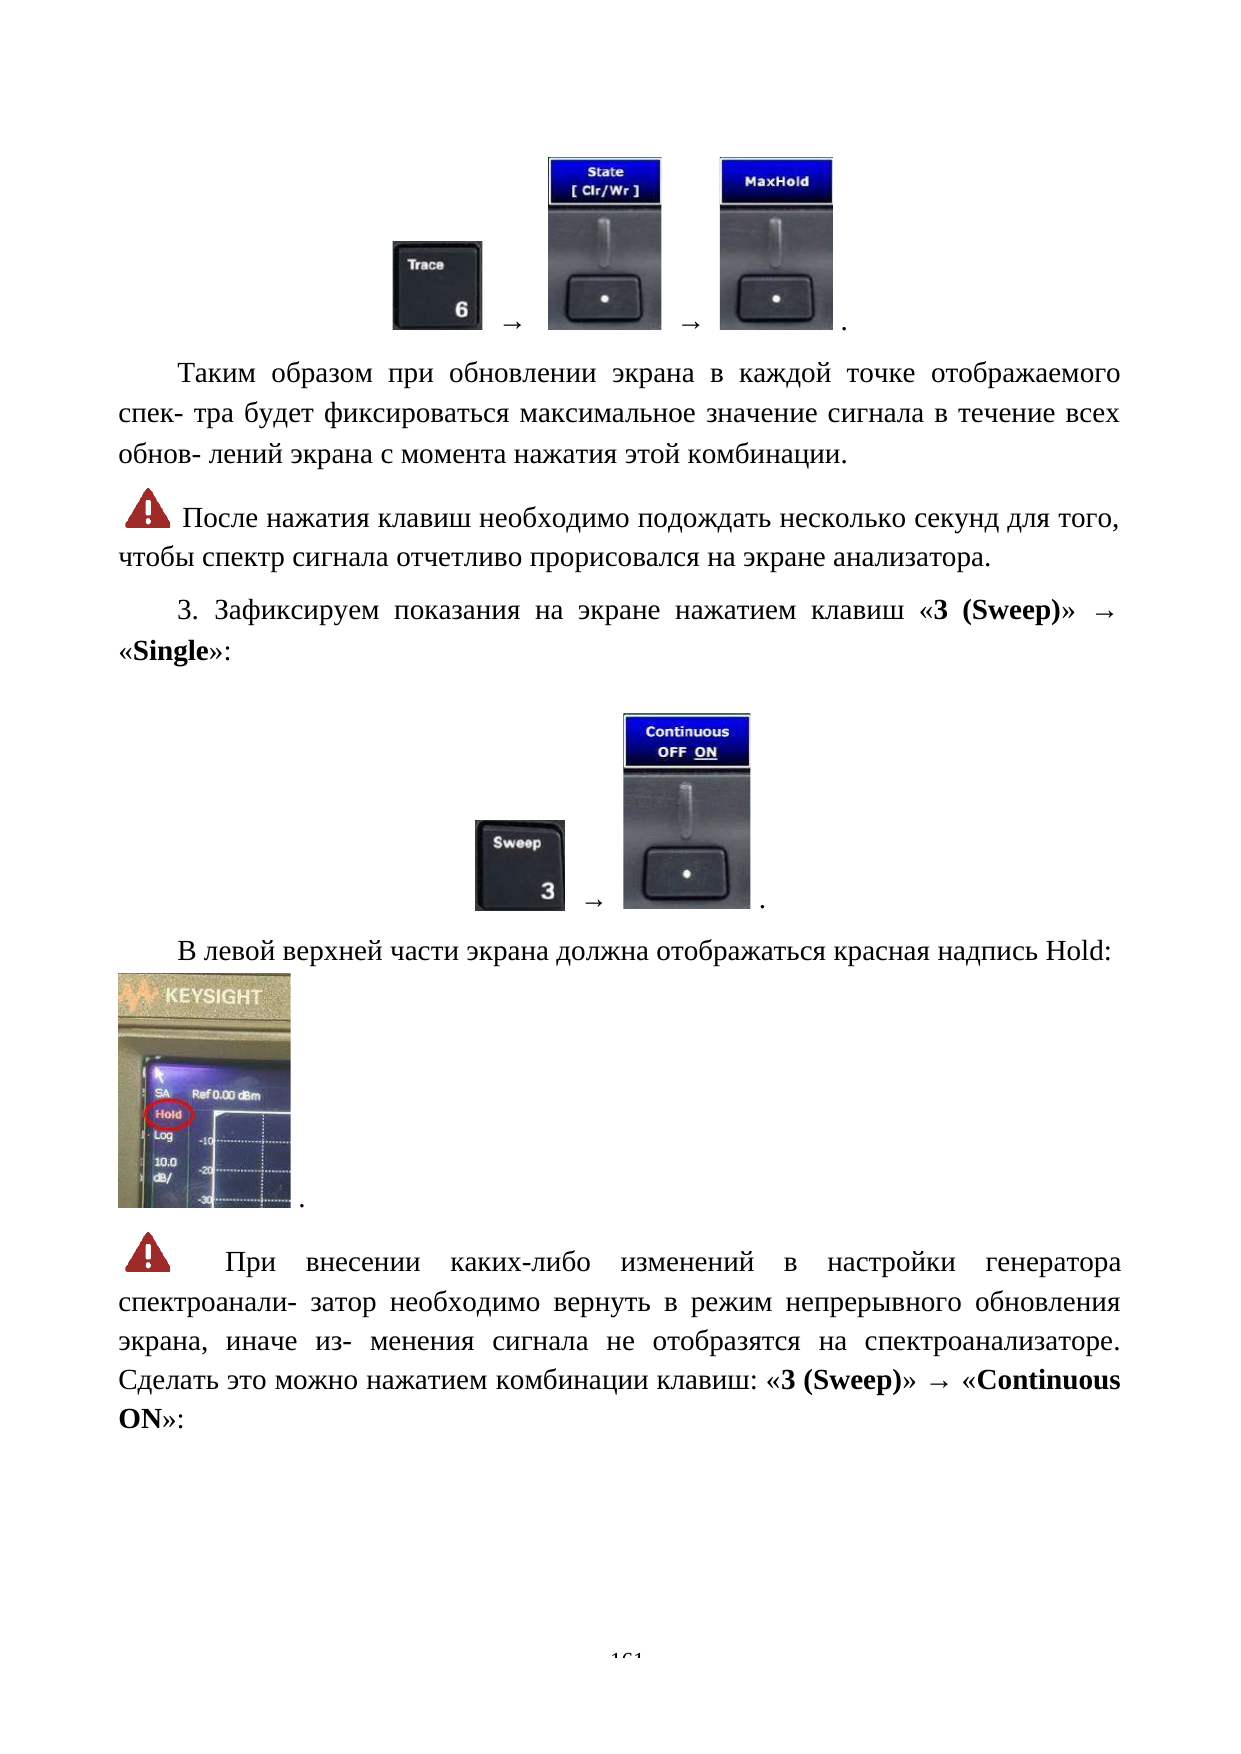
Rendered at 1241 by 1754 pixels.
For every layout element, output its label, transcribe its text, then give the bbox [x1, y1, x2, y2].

text После нажатия клавиш необходимо подождать несколько секунд для того, чтобы спектр сигнала отчетливо прорисовался на экране анализатора. [118, 489, 1120, 573]
text При внесении каких-либо изменений в настройки генератора спектроанали- затор необходимо вернуть в режим непрерывного обновления экрана, иначе из- менения сигнала не отобразятся на спектроанализаторе. Сделать это можно нажатием комбинации клавиш: «3 (Sweep)» → «Continuous ON»: [118, 1233, 1121, 1435]
picture [623, 713, 751, 909]
text В левой верхней части экрана должна отображаться красная надпись Hold: [177, 933, 1163, 967]
picture [719, 157, 833, 303]
picture [118, 973, 291, 1208]
text Таким образом при обновлении экрана в каждой точке отображаемого спек- тра будет фиксироваться максимальное значение сигнала в течение всех обнов- лений экрана с момента нажатия этой комбинации. [118, 355, 1121, 469]
picture [392, 241, 483, 330]
list Зафиксируем показания на экране нажатием клавиш «3 (Sweep)» → [177, 592, 1163, 626]
text «Single»: [118, 633, 1163, 667]
picture [548, 157, 662, 303]
text → . [206, 714, 1140, 915]
picture [125, 1232, 170, 1272]
picture [125, 488, 170, 528]
subtitle → → . [498, 303, 1163, 336]
picture [475, 820, 565, 911]
text . [118, 974, 1163, 1214]
